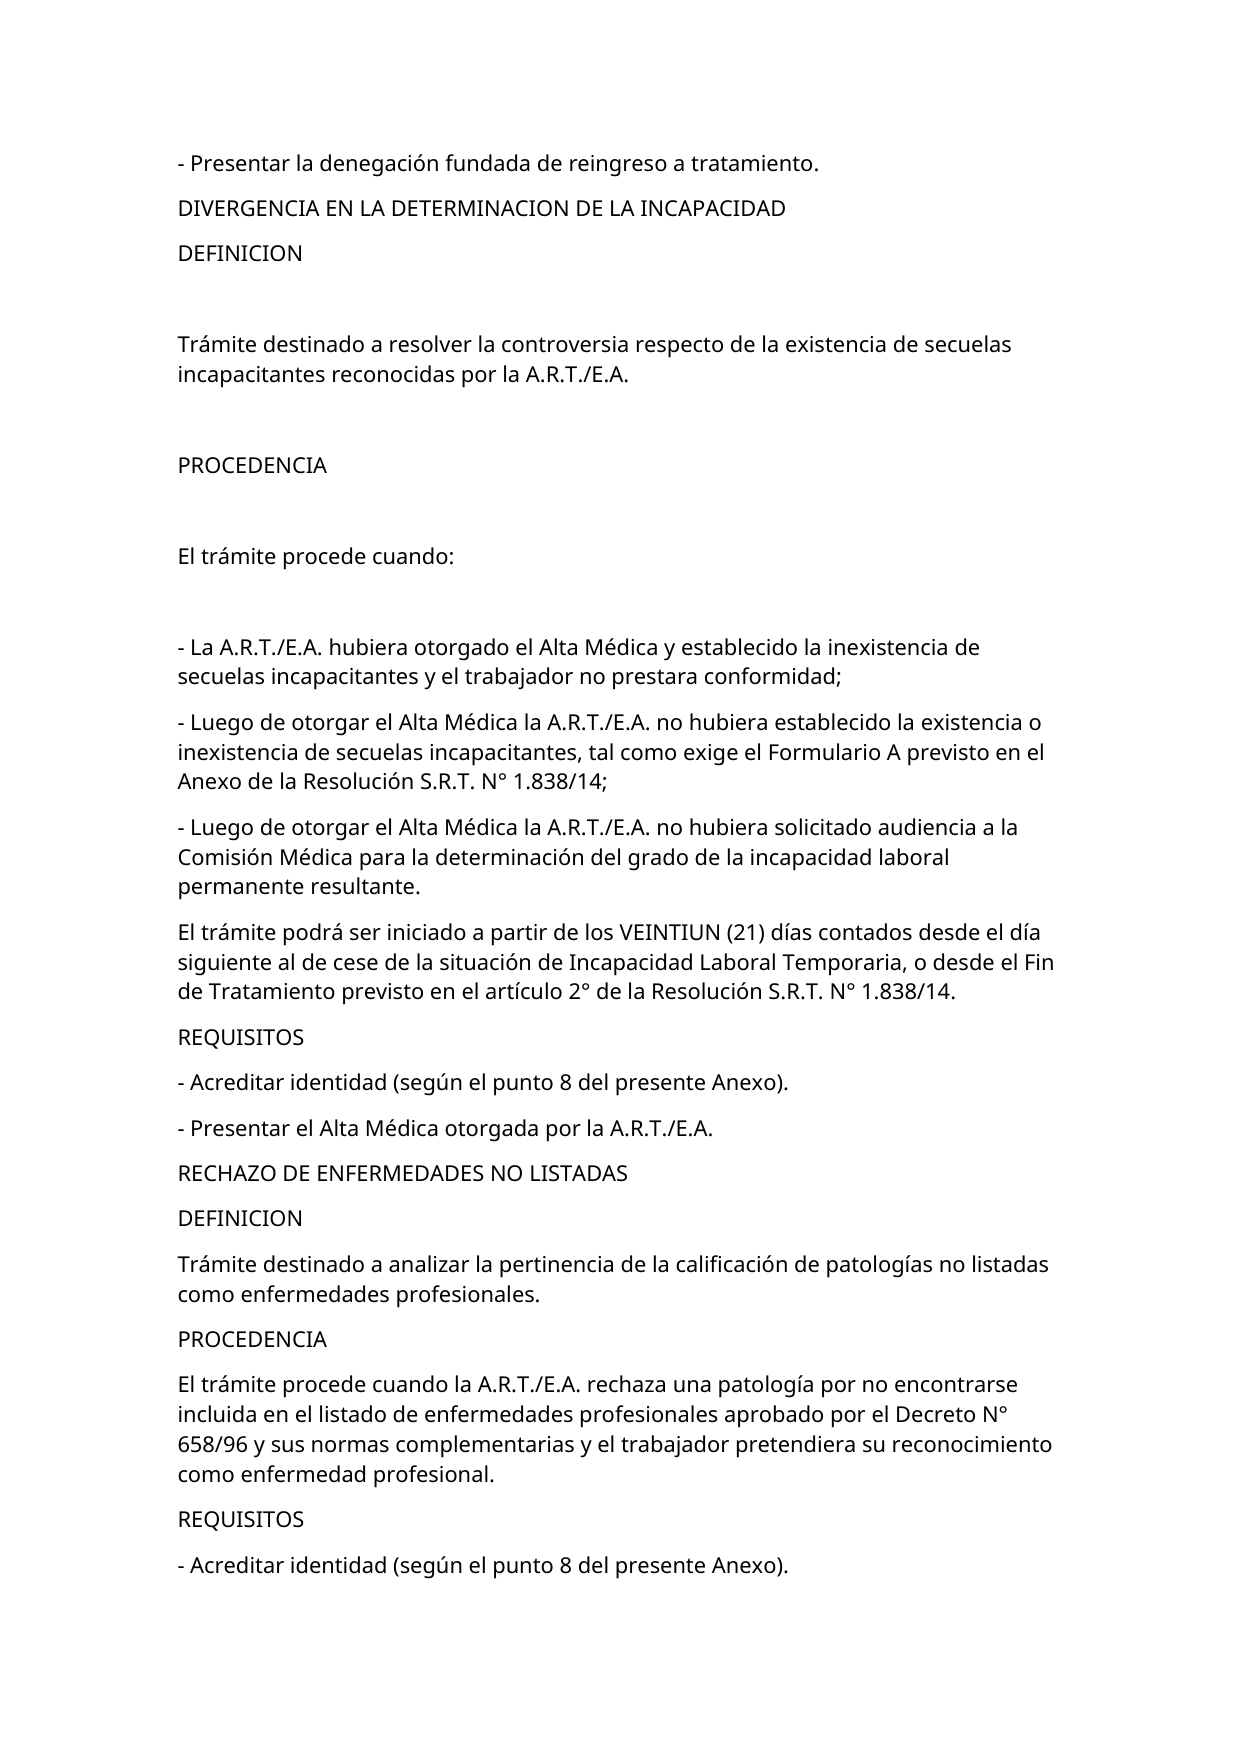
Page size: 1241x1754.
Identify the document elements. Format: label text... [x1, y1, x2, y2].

text El trámite procede cuando: [177, 541, 1063, 571]
text - Presentar la denegación fundada de reingreso a tratamiento. [177, 148, 1063, 177]
text DEFINICION [177, 1203, 1063, 1233]
text PROCEDENCIA [177, 1324, 1063, 1354]
text - Acreditar identidad (según el punto 8 del presente Anexo). [177, 1067, 1063, 1097]
text - Acreditar identidad (según el punto 8 del presente Anexo). [177, 1550, 1063, 1579]
text El trámite procede cuando la A.R.T./E.A. rechaza una patología por no encontrarse incluida en el listado de enfermedades profesionales aprobado por el Decreto N° 658/96 y sus normas complementarias y el trabajador pretendiera su reconocimiento como enfermedad profesional. [177, 1369, 1063, 1489]
text - Luego de otorgar el Alta Médica la A.R.T./E.A. no hubiera solicitado audiencia a la Comisión Médica para la determinación del grado de la incapacidad laboral permanente resultante. [177, 812, 1063, 901]
text REQUISITOS [177, 1504, 1063, 1534]
text RECHAZO DE ENFERMEDADES NO LISTADAS [177, 1158, 1063, 1188]
text DEFINICION [177, 238, 1063, 268]
text DIVERGENCIA EN LA DETERMINACION DE LA INCAPACIDAD [177, 193, 1063, 223]
text - Luego de otorgar el Alta Médica la A.R.T./E.A. no hubiera establecido la existencia o inexistencia de secuelas incapacitantes, tal como exige el Formulario A previsto en el Anexo de la Resolución S.R.T. N° 1.838/14; [177, 707, 1063, 796]
text - La A.R.T./E.A. hubiera otorgado el Alta Médica y establecido la inexistencia de secuelas incapacitantes y el trabajador no prestara conformidad; [177, 632, 1063, 691]
text REQUISITOS [177, 1022, 1063, 1052]
text Trámite destinado a resolver la controversia respecto de la existencia de secuelas incapacitantes reconocidas por la A.R.T./E.A. [177, 329, 1063, 389]
text - Presentar el Alta Médica otorgada por la A.R.T./E.A. [177, 1113, 1063, 1142]
text Trámite destinado a analizar la pertinencia de la calificación de patologías no listadas como enfermedades profesionales. [177, 1249, 1063, 1308]
text PROCEDENCIA [177, 450, 1063, 480]
text El trámite podrá ser iniciado a partir de los VEINTIUN (21) días contados desde el día siguiente al de cese de la situación de Incapacidad Laboral Temporaria, o desde el Fin de Tratamiento previsto en el artículo 2° de la Resolución S.R.T. N° 1.838/14. [177, 917, 1063, 1006]
